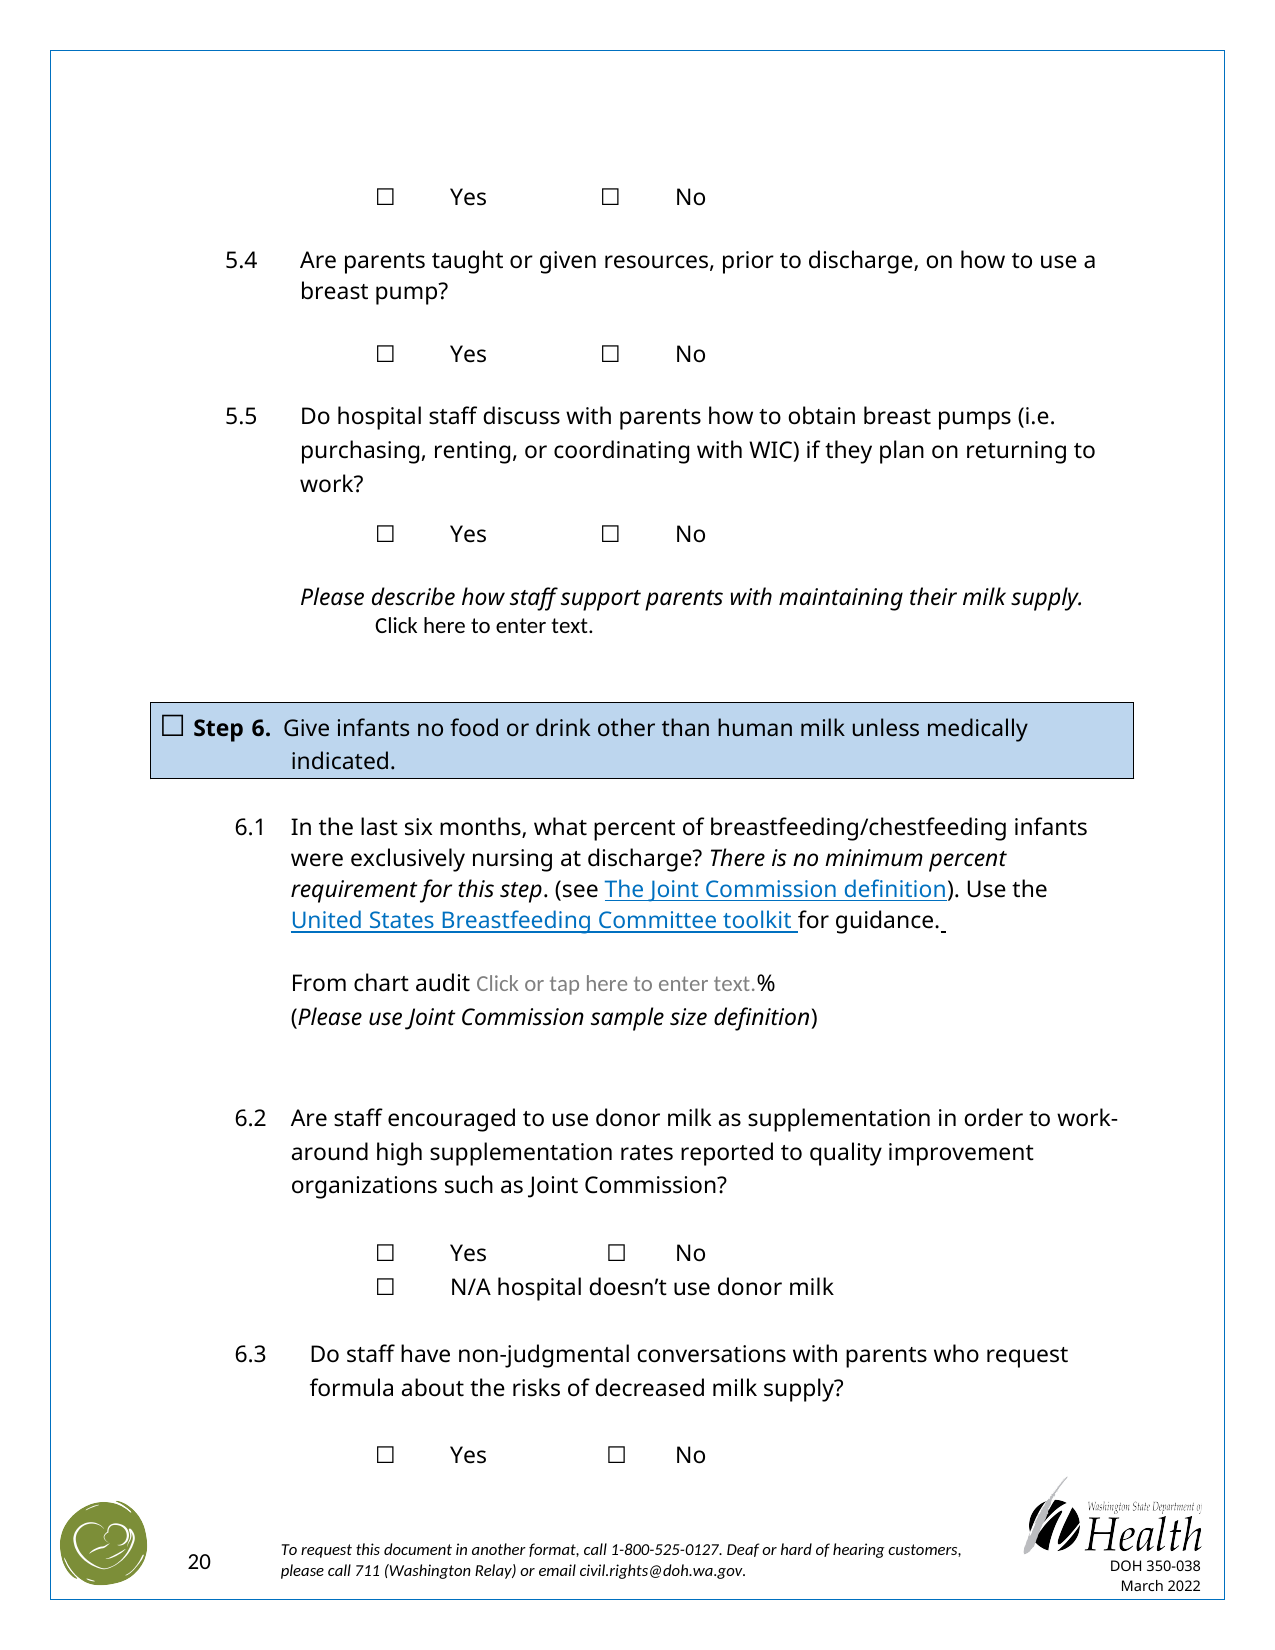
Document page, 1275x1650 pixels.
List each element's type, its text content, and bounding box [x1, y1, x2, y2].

text Step 6. Give infants no food or drink other than human milk unless medically indicated. [151, 703, 1133, 778]
text From chart audit % [234, 967, 1125, 998]
text Yes No [225, 518, 1125, 549]
text Please describe how staff support parents with maintaining their milk supply. [300, 580, 1125, 612]
text Yes No [309, 1237, 1125, 1268]
text (Please use Joint Commission sample size definition) [234, 1001, 1125, 1032]
text 6.1 In the last six months, what percent of breastfeeding/chestfeeding infants were exclusively nursing at discharge? There is no minimum percent requirement for this step. (see The Joint Commission definition). Use the United States Breastfeeding Committee toolkit for guidance. [234, 811, 1125, 936]
text 6.2 Are staff encouraged to use donor milk as supplementation in order to work-around high supplementation rates reported to quality improvement organizations such as Joint Commission? [234, 1102, 1125, 1201]
text 5.4 Are parents taught or given resources, prior to discharge, on how to use a breast pump? [225, 244, 1125, 306]
picture [1023, 1476, 1202, 1555]
text Yes No [225, 181, 1125, 212]
text Yes No [225, 337, 1125, 369]
picture [56, 1497, 150, 1589]
text N/A hospital doesn’t use donor milk [309, 1271, 1125, 1302]
text Yes No [234, 1439, 1125, 1471]
text 5.5 Do hospital staff discuss with parents how to obtain breast pumps (i.e. purchasing, renting, or coordinating with WIC) if they plan on returning to work? [225, 400, 1125, 499]
text 6.3 Do staff have non-judgmental conversations with parents who request formula about the risks of decreased milk supply? [234, 1338, 1125, 1403]
